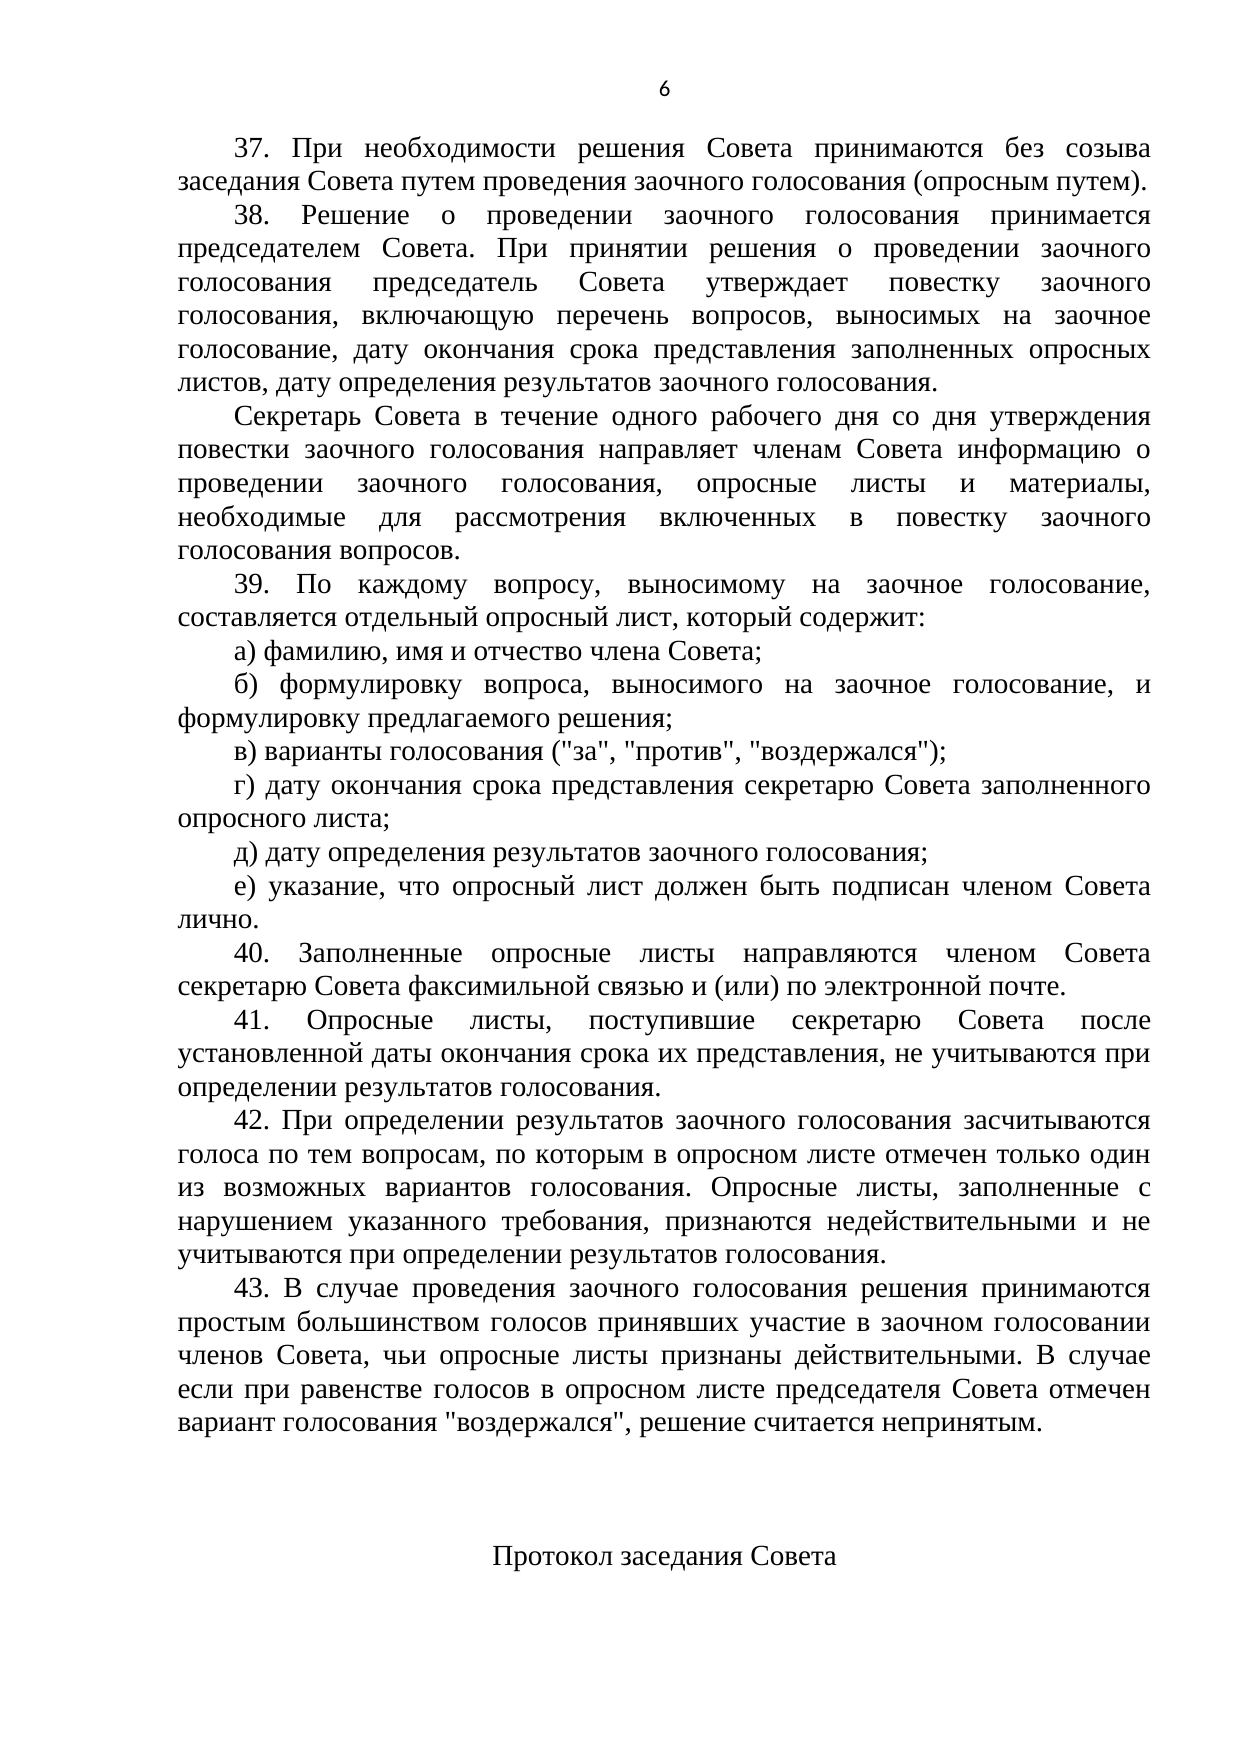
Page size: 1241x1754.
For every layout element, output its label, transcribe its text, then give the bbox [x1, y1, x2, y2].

text г) дату окончания срока представления секретарю Совета заполненного опросного листа; [177, 767, 1152, 834]
text а) фамилию, имя и отчество члена Совета; [177, 633, 1152, 666]
text 42. При определении результатов заочного голосования засчитываются голоса по тем вопросам, по которым в опросном листе отмечен только один из возможных вариантов голосования. Опросные листы, заполненные с нарушением указанного требования, признаются недействительными и не учитываются при определении результатов голосования. [177, 1102, 1152, 1270]
text в) варианты голосования ("за", "против", "воздержался"); [177, 733, 1152, 767]
text е) указание, что опросный лист должен быть подписан членом Совета лично. [177, 868, 1152, 935]
text Протокол заседания Совета [177, 1538, 1152, 1572]
text 39. По каждому вопросу, выносимому на заочное голосование, составляется отдельный опросный лист, который содержит: [177, 566, 1152, 633]
text 40. Заполненные опросные листы направляются членом Совета секретарю Совета факсимильной связью и (или) по электронной почте. [177, 935, 1152, 1002]
text д) дату определения результатов заочного голосования; [177, 834, 1152, 868]
text 43. В случае проведения заочного голосования решения принимаются простым большинством голосов принявших участие в заочном голосовании членов Совета, чьи опросные листы признаны действительными. В случае если при равенстве голосов в опросном листе председателя Совета отмечен вариант голосования "воздержался", решение считается непринятым. [177, 1270, 1152, 1438]
text 37. При необходимости решения Совета принимаются без созыва заседания Совета путем проведения заочного голосования (опросным путем). [177, 130, 1152, 197]
text Секретарь Совета в течение одного рабочего дня со дня утверждения повестки заочного голосования направляет членам Совета информацию о проведении заочного голосования, опросные листы и материалы, необходимые для рассмотрения включенных в повестку заочного голосования вопросов. [177, 398, 1152, 566]
text 38. Решение о проведении заочного голосования принимается председателем Совета. При принятии решения о проведении заочного голосования председатель Совета утверждает повестку заочного голосования, включающую перечень вопросов, выносимых на заочное голосование, дату окончания срока представления заполненных опросных листов, дату определения результатов заочного голосования. [177, 197, 1152, 398]
text б) формулировку вопроса, выносимого на заочное голосование, и формулировку предлагаемого решения; [177, 666, 1152, 733]
text 41. Опросные листы, поступившие секретарю Совета после установленной даты окончания срока их представления, не учитываются при определении результатов голосования. [177, 1002, 1152, 1102]
